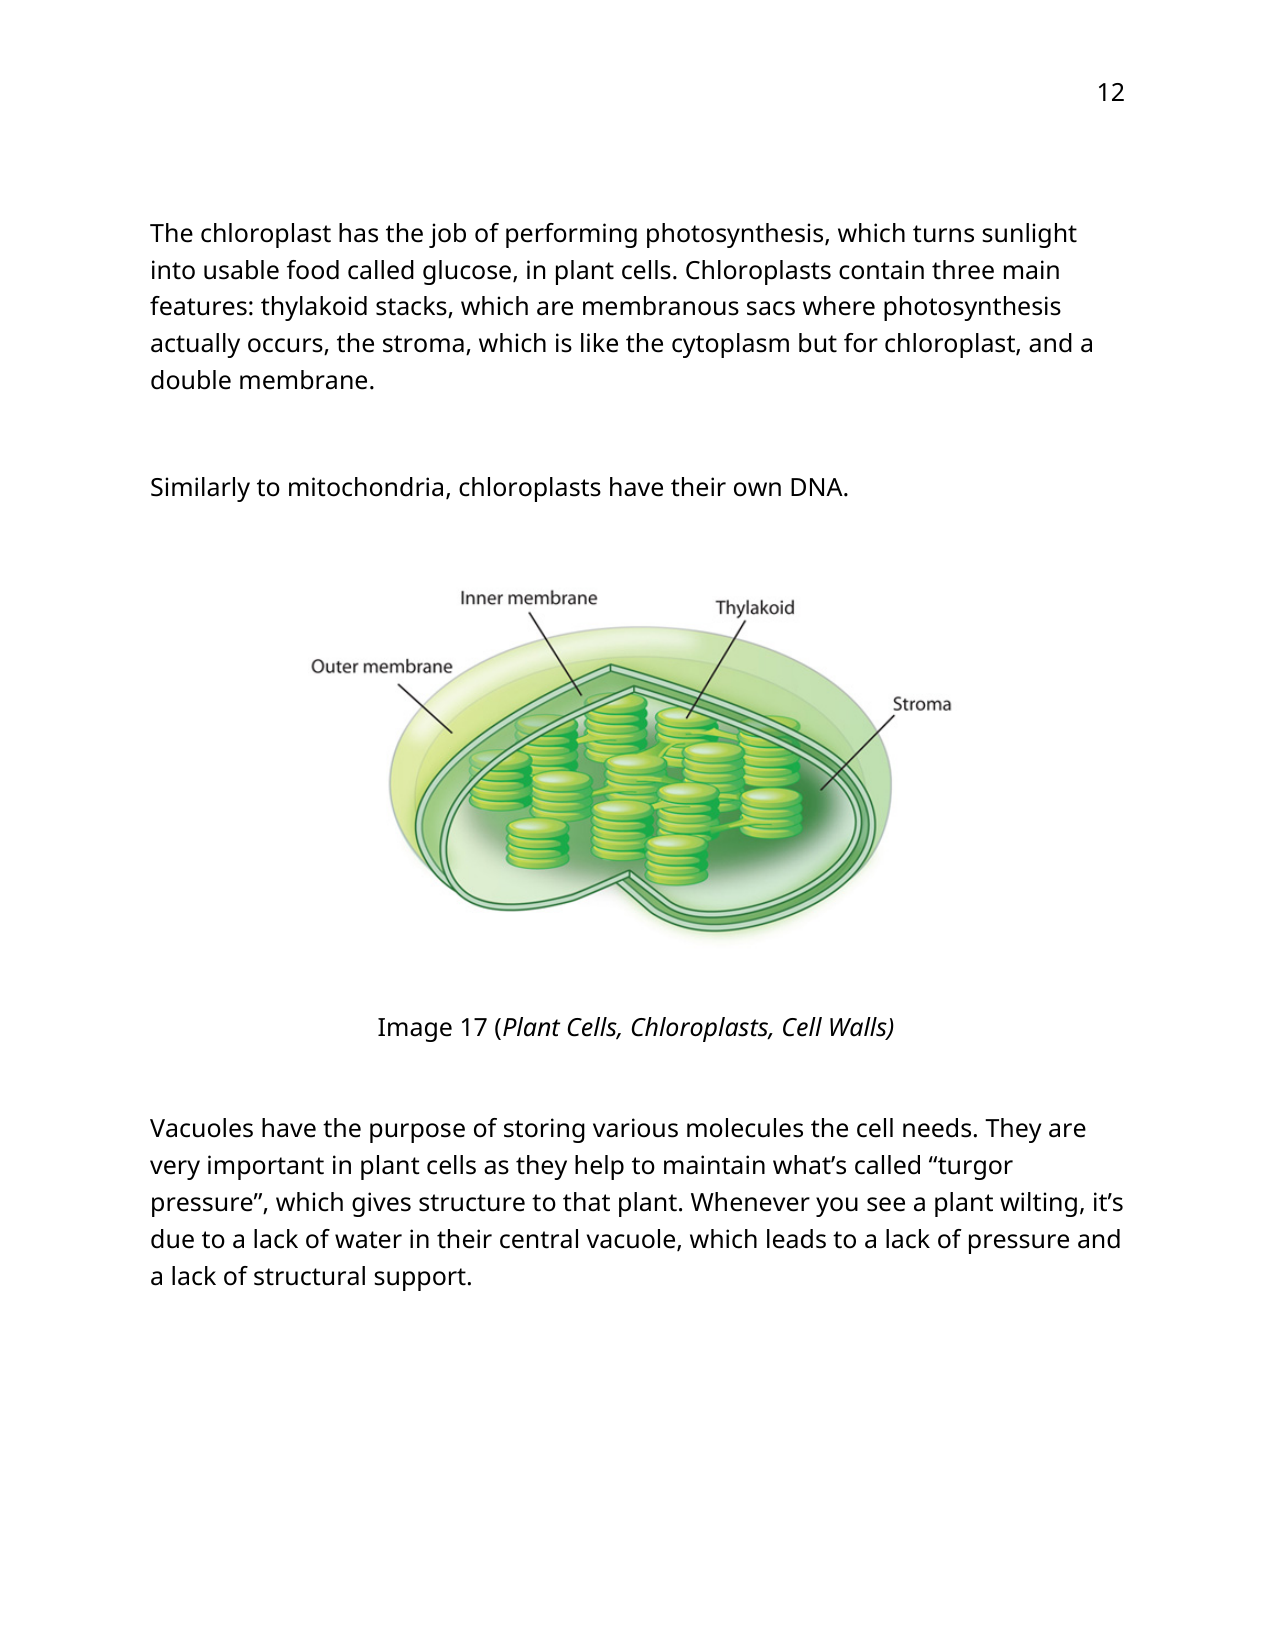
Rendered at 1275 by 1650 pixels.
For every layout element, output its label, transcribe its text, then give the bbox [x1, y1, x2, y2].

text Vacuoles have the purpose of storing various molecules the cell needs. They are very important in plant cells as they help to maintain what’s called “turgor pressure”, which gives structure to that plant. Whenever you see a plant wilting, it’s due to a lack of water in their central vacuole, which leads to a lack of pressure and a lack of structural support. [150, 1111, 1125, 1292]
text Image 17 (Plant Cells, Chloroplasts, Cell Walls) [150, 1010, 1125, 1044]
picture [307, 570, 968, 991]
text The chloroplast has the job of performing photosynthesis, which turns sunlight into usable food called glucose, in plant cells. Chloroplasts contain three main features: thylakoid stacks, which are membranous sacs where photosynthesis actually occurs, the stroma, which is like the cytoplasm but for chloroplast, and a double membrane. [150, 216, 1125, 397]
text Similarly to mitochondria, chloroplasts have their own DNA. [150, 469, 1125, 503]
